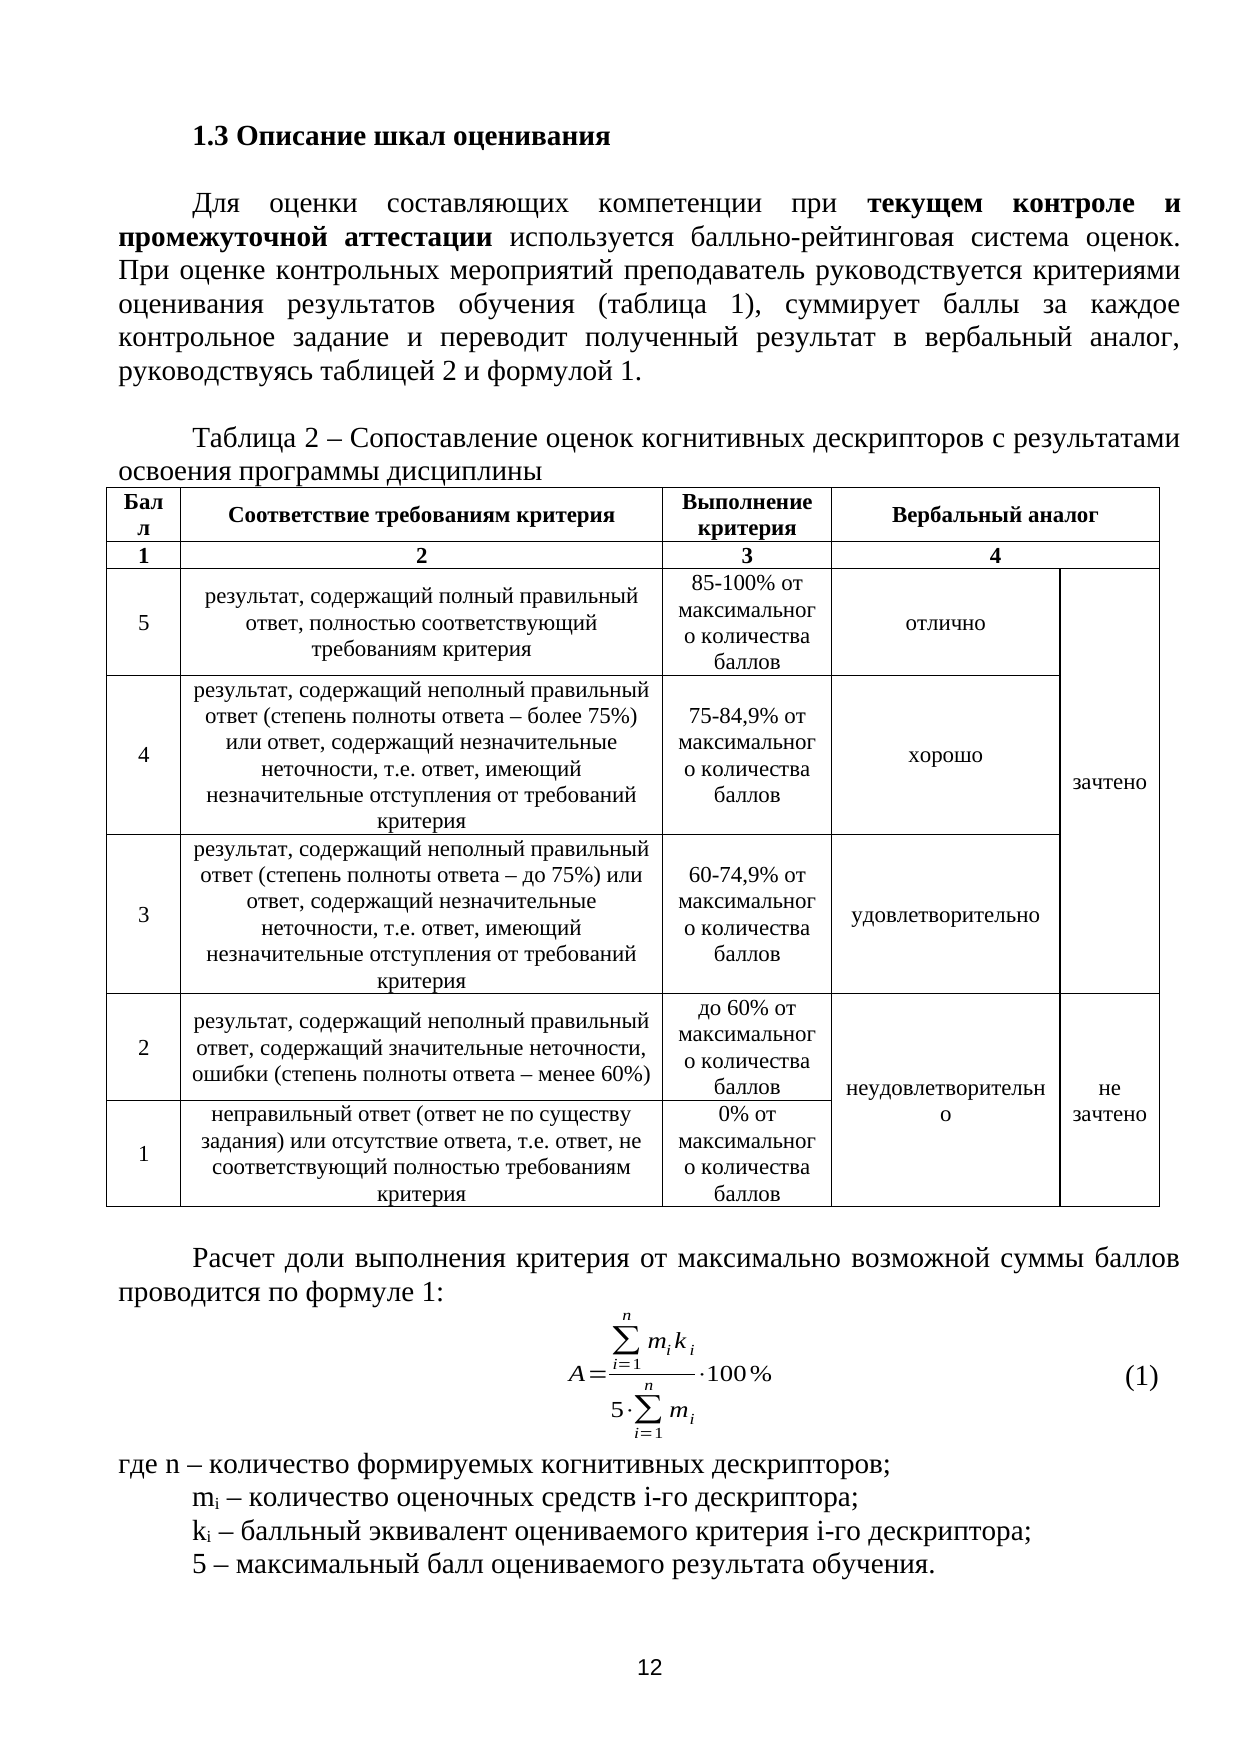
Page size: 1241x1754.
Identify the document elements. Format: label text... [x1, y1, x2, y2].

table_cell неудовлетворительно [832, 994, 1059, 1206]
table_cell 60-74,9% от максимального количества баллов [663, 835, 831, 993]
table_cell результат, содержащий полный правильный ответ, полностью соответствующий требованиям критерия [181, 569, 662, 675]
table_cell результат, содержащий неполный правильный ответ (степень полноты ответа – более 75%) или ответ, содержащий незначительные неточности, т.е. ответ, имеющий незначительные отступления от требований критерия [181, 676, 662, 834]
table_cell 2 [107, 994, 180, 1099]
table_header Балл [107, 488, 180, 541]
table_header (1) [786, 1308, 1170, 1446]
table_cell не зачтено [1061, 994, 1159, 1206]
table_cell хорошо [832, 676, 1059, 834]
text Расчет доли выполнения критерия от максимально возможной суммы баллов проводится по формуле 1: [118, 1241, 1181, 1308]
text mi – количество оценочных средств i-го дескриптора; [118, 1479, 1181, 1513]
table_cell 85-100% от максимального количества баллов [663, 569, 831, 675]
table_cell 75-84,9% от максимального количества баллов [663, 676, 831, 834]
table_header Вербальный аналог [832, 488, 1159, 541]
text ki – балльный эквивалент оцениваемого критерия i-го дескриптора; [118, 1513, 1181, 1546]
table_cell 0% от максимального количества баллов [663, 1101, 831, 1206]
table_cell зачтено [1061, 569, 1159, 993]
table_cell 3 [107, 835, 180, 993]
table_cell 1 [107, 542, 180, 568]
table_cell 4 [832, 542, 1159, 568]
text где n – количество формируемых когнитивных дескрипторов; [118, 1446, 1181, 1479]
table_header Соответствие требованиям критерия [181, 488, 662, 541]
table_cell 4 [107, 676, 180, 834]
table_header Выполнение критерия [663, 488, 831, 541]
text Для оценки составляющих компетенции при текущем контроле и промежуточной аттестации используется балльно-рейтинговая система оценок. При оценке контрольных мероприятий преподаватель руководствуется критериями оценивания результатов обучения (таблица 1), суммирует баллы за каждое контрольное задание и переводит полученный результат в вербальный аналог, руководствуясь таблицей 2 и формулой 1. [118, 185, 1181, 386]
table_cell 2 [181, 542, 662, 568]
table_cell 3 [663, 542, 831, 568]
text Таблица 2 – Сопоставление оценок когнитивных дескрипторов с результатами освоения программы дисциплины [118, 420, 1181, 487]
subtitle 1.3 Описание шкал оценивания [118, 118, 1181, 152]
table_cell результат, содержащий неполный правильный ответ (степень полноты ответа – до 75%) или ответ, содержащий незначительные неточности, т.е. ответ, имеющий незначительные отступления от требований критерия [181, 835, 662, 993]
table_cell отлично [832, 569, 1059, 675]
table_cell неправильный ответ (ответ не по существу задания) или отсутствие ответа, т.е. ответ, не соответствующий полностью требованиям критерия [181, 1101, 662, 1206]
table_cell до 60% от максимального количества баллов [663, 994, 831, 1099]
table_header [107, 1308, 786, 1446]
table_cell 1 [107, 1101, 180, 1206]
table_cell удовлетворительно [832, 835, 1059, 993]
table_cell 5 [107, 569, 180, 675]
text 5 – максимальный балл оцениваемого результата обучения. [118, 1546, 1181, 1580]
table_cell результат, содержащий неполный правильный ответ, содержащий значительные неточности, ошибки (степень полноты ответа – менее 60%) [181, 994, 662, 1099]
